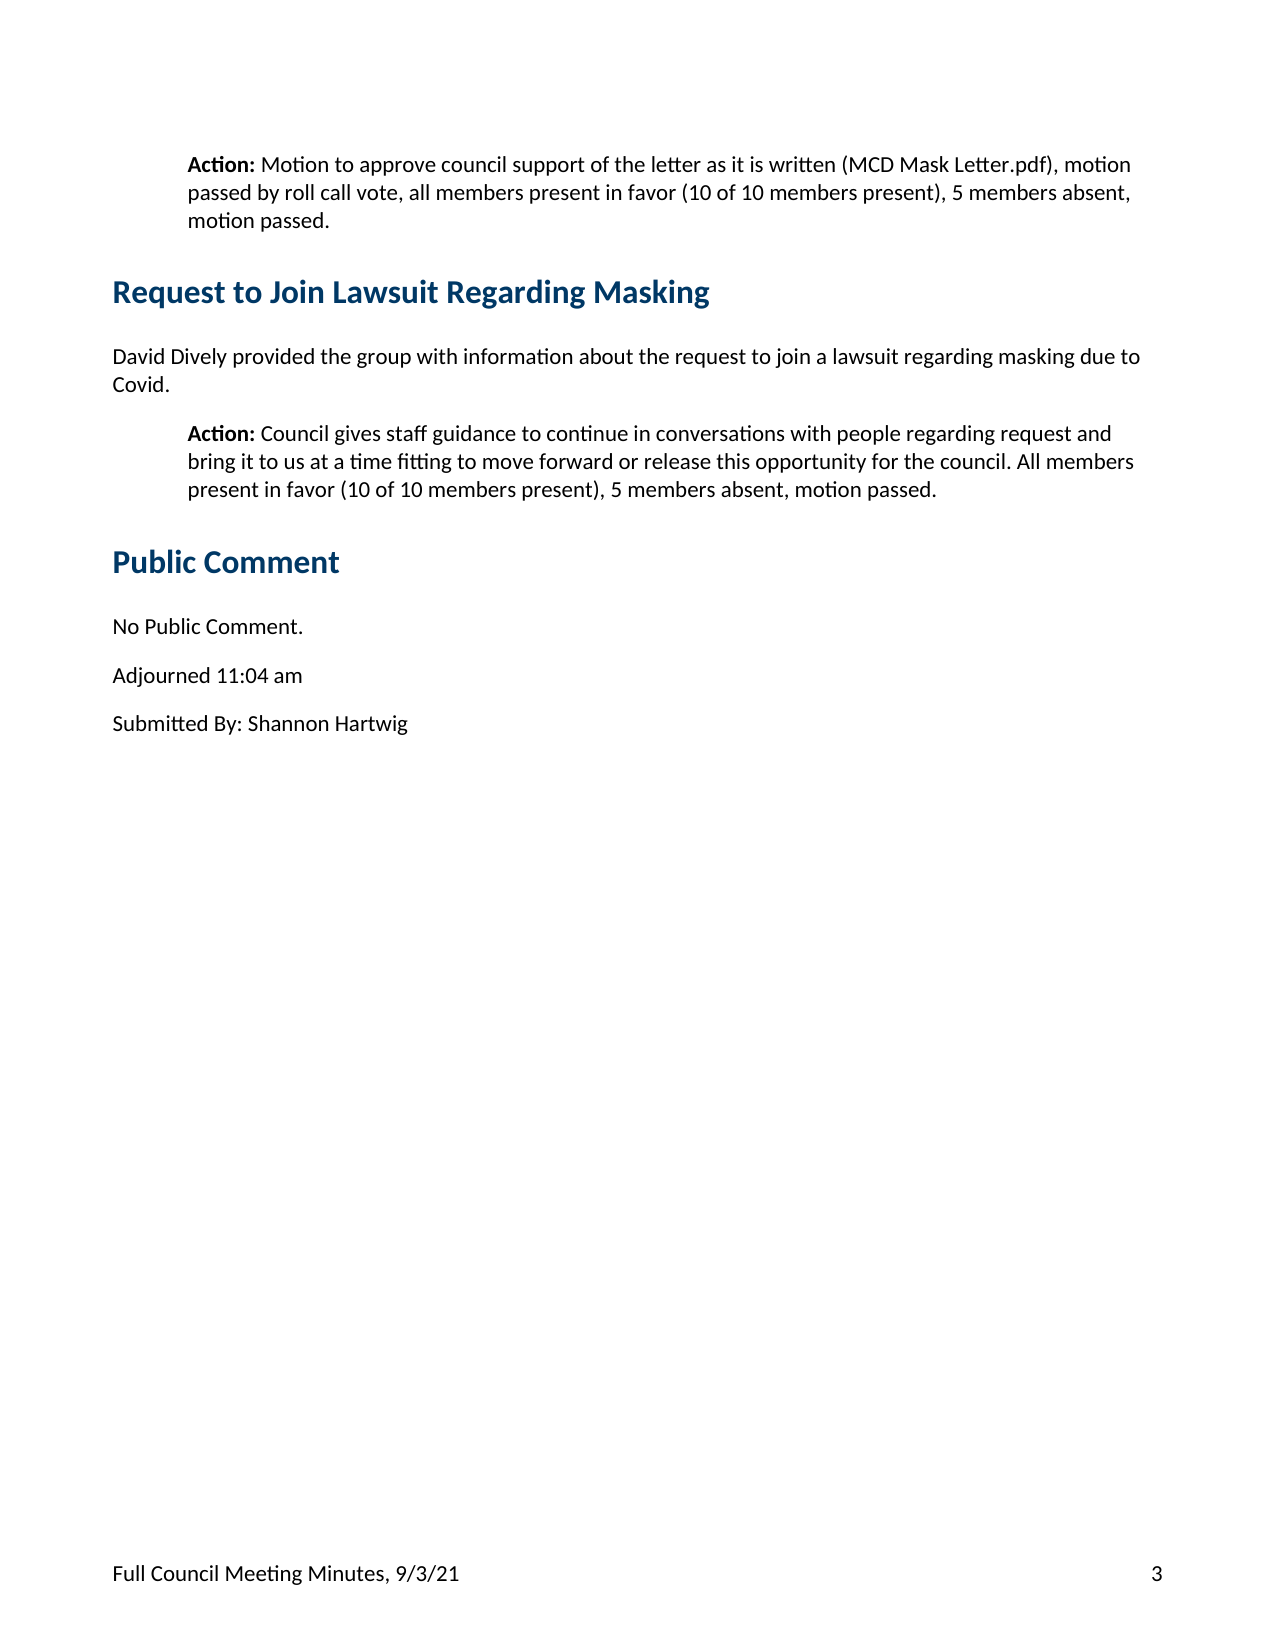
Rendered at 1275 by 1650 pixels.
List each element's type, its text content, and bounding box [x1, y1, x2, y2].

text Action: Motion to approve council support of the letter as it is written (MCD Mask Letter.pdf), motion passed by roll call vote, all members present in favor (10 of 10 members present), 5 members absent, motion passed. [187, 150, 1162, 234]
subtitle Public Comment [112, 541, 1162, 582]
text Action: Council gives staff guidance to continue in conversations with people regarding request and bring it to us at a time fitting to move forward or release this opportunity for the council. All members present in favor (10 of 10 members present), 5 members absent, motion passed. [187, 419, 1162, 503]
text David Dively provided the group with information about the request to join a lawsuit regarding masking due to Covid. [112, 342, 1162, 398]
text No Public Comment. [112, 612, 1162, 640]
text Submitted By: Shannon Hartwig [112, 709, 1162, 738]
subtitle Request to Join Lawsuit Regarding Masking [112, 272, 1162, 312]
text Adjourned 11:04 am [112, 661, 1162, 689]
